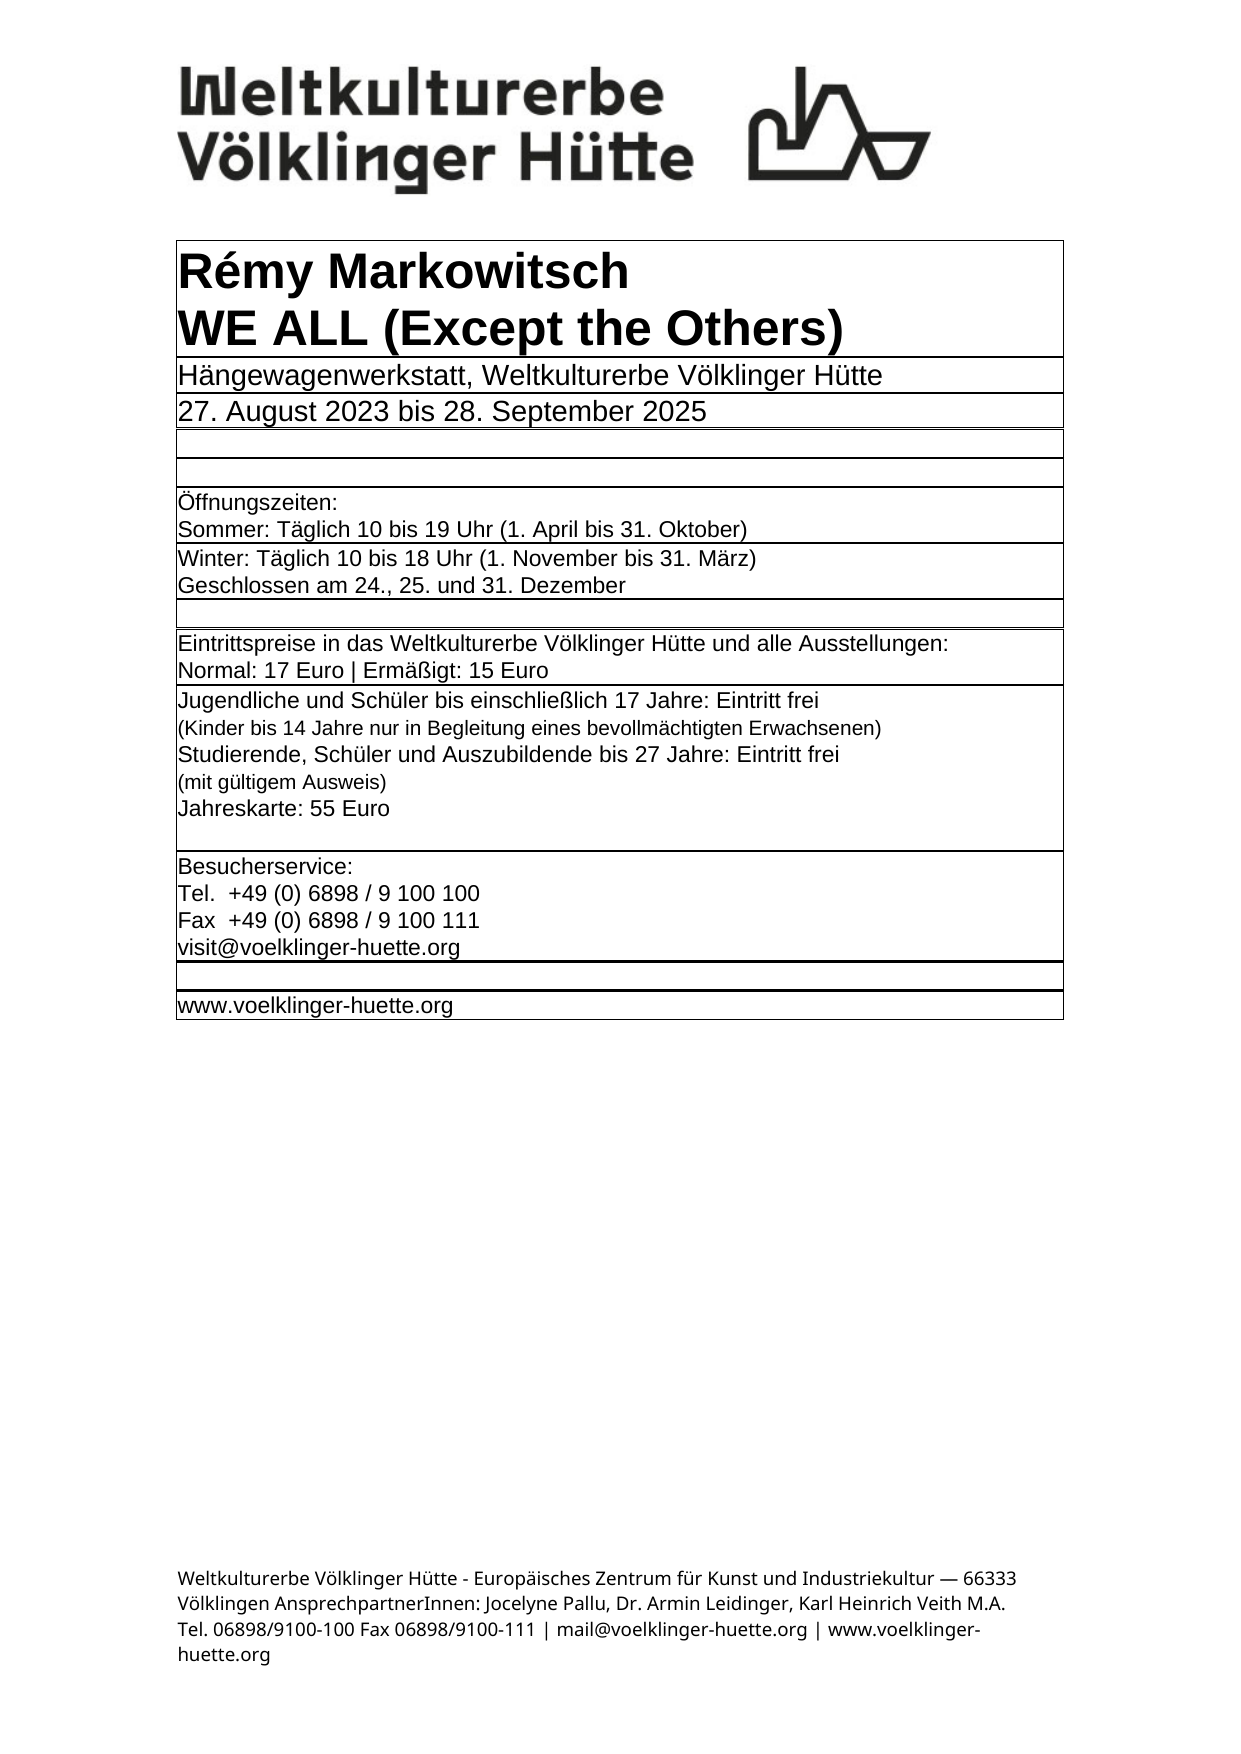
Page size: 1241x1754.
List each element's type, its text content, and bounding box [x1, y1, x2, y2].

text Rémy Markowitsch WE ALL (Except the Others) [177, 241, 1063, 356]
text Besucherservice: Tel. +49 (0) 6898 / 9 100 100 Fax +49 (0) 6898 / 9 100 111 visit@voelklinger-huette.org [177, 852, 1063, 960]
text Hängewagenwerkstatt, Weltkulturerbe Völklinger Hütte [177, 358, 1063, 392]
picture [177, 44, 1064, 212]
text Winter: Täglich 10 bis 18 Uhr (1. November bis 31. März) Geschlossen am 24., 25. und 31. Dezember [177, 544, 1063, 598]
text www.voelklinger-huette.org [177, 992, 1063, 1019]
text Eintrittspreise in das Weltkulturerbe Völklinger Hütte und alle Ausstellungen: Normal: 17 Euro | Ermäßigt: 15 Euro [177, 630, 1063, 684]
text Öffnungszeiten: Sommer: Täglich 10 bis 19 Uhr (1. April bis 31. Oktober) [177, 488, 1063, 542]
text Jugendliche und Schüler bis einschließlich 17 Jahre: Eintritt frei (Kinder bis 14 Jahre nur in Begleitung eines bevollmächtigten Erwachsenen) Studierende, Schüler und Auszubildende bis 27 Jahre: Eintritt frei (mit gültigem Ausweis) Jahreskarte: 55 Euro [177, 686, 1063, 850]
text 27. August 2023 bis 28. September 2025 [177, 394, 1063, 427]
